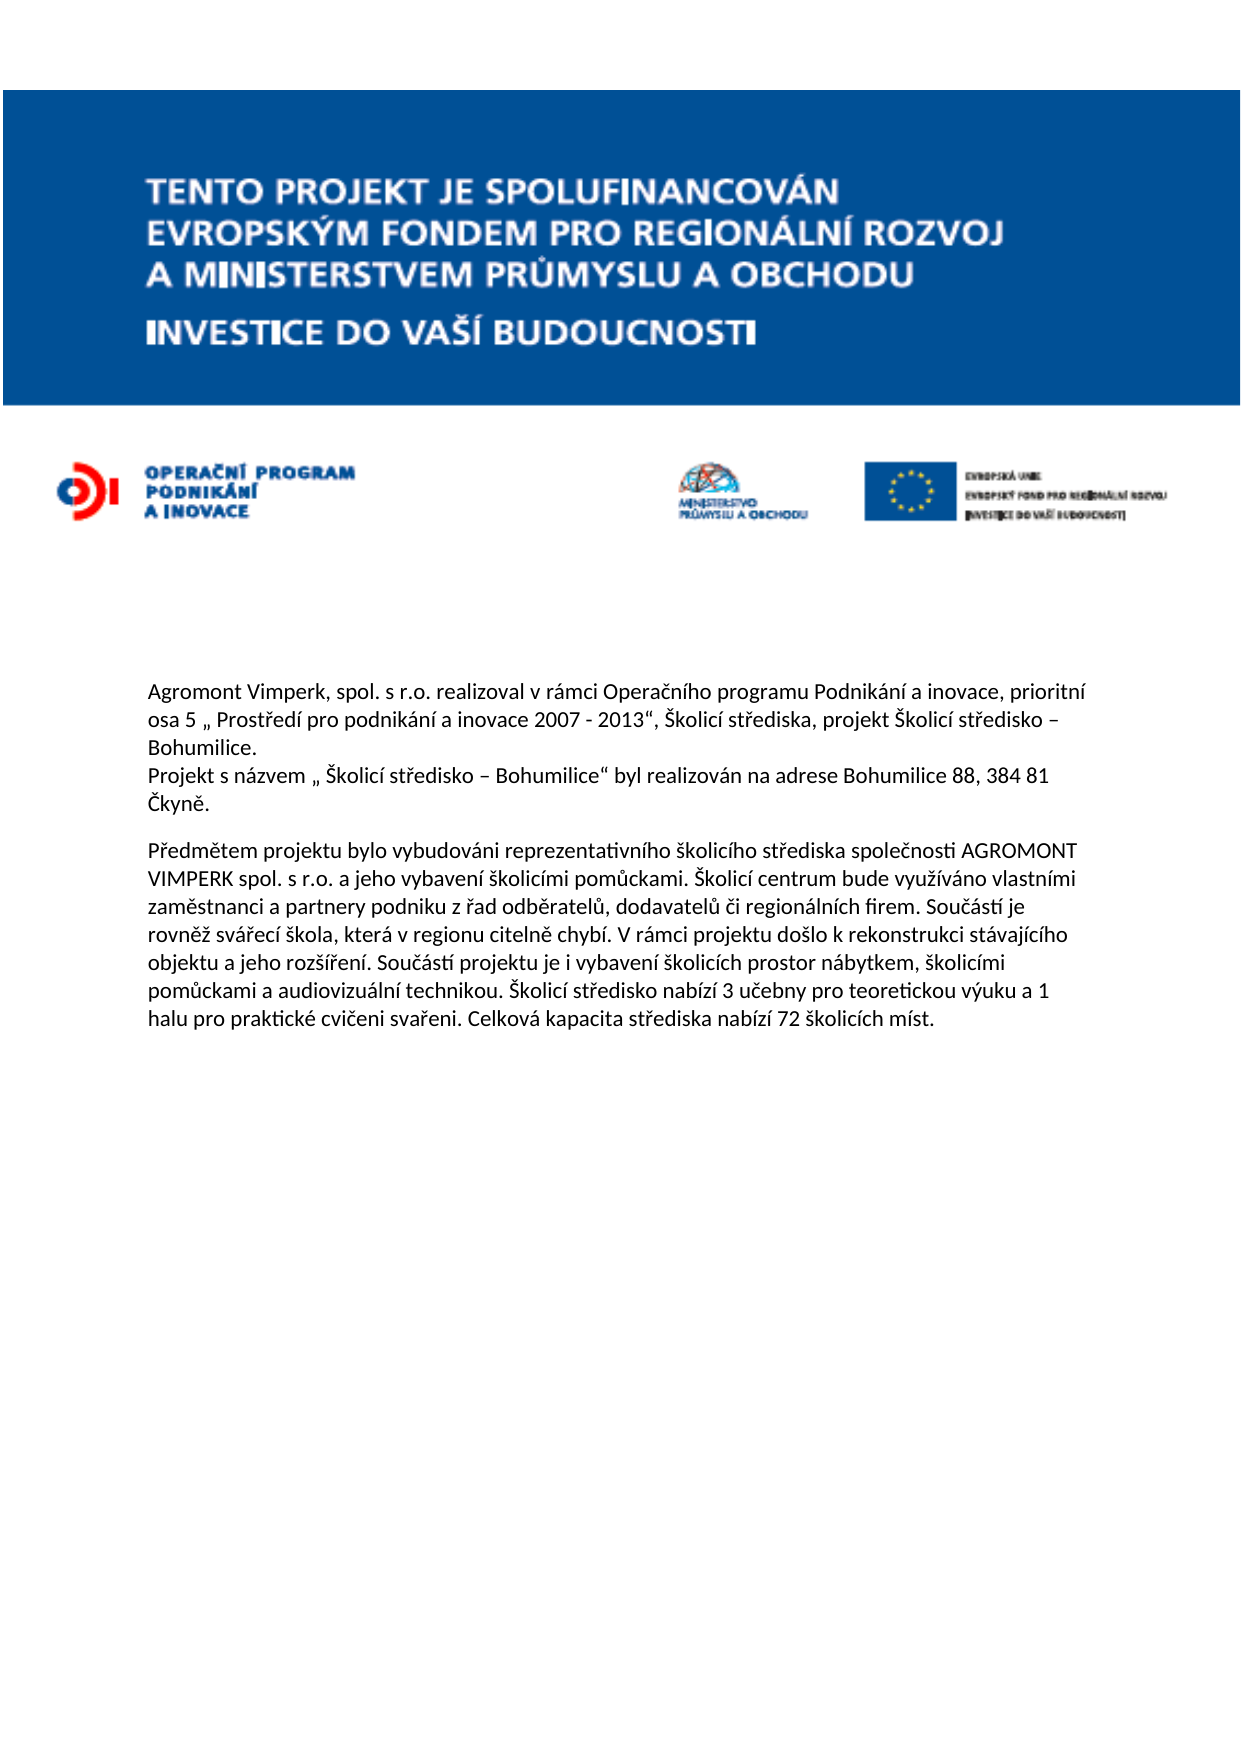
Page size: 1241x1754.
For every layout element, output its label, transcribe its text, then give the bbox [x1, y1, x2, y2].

text Projekt s názvem „ Školicí středisko – Bohumilice“ byl realizován na adrese Bohumilice 88, 384 81 [148, 761, 1093, 789]
text rovněž svářecí škola, která v regionu citelně chybí. V rámci projektu došlo k rekonstrukci stávajícího [148, 920, 1093, 948]
text VIMPERK spol. s r.o. a jeho vybavení školicími pomůckami. Školicí centrum bude využíváno vlastními [148, 864, 1093, 892]
text Předmětem projektu bylo vybudováni reprezentativního školicího střediska společnosti AGROMONT [148, 836, 1093, 864]
text Čkyně. [148, 789, 1093, 817]
text Agromont Vimperk, spol. s r.o. realizoval v rámci Operačního programu Podnikání a inovace, prioritní osa 5 „ Prostředí pro podnikání a inovace 2007 - 2013“, Školicí střediska, projekt Školicí středisko – Bohumilice. [148, 677, 1093, 761]
text objektu a jeho rozšíření. Součástí projektu je i vybavení školicích prostor nábytkem, školicími pomůckami a audiovizuální technikou. Školicí středisko nabízí 3 učebny pro teoretickou výuku a 1 halu pro praktické cvičeni svařeni. Celková kapacita střediska nabízí 72 školicích míst. [148, 948, 1093, 1032]
text zaměstnanci a partnery podniku z řad odběratelů, dodavatelů či regionálních firem. Součástí je [148, 892, 1093, 920]
